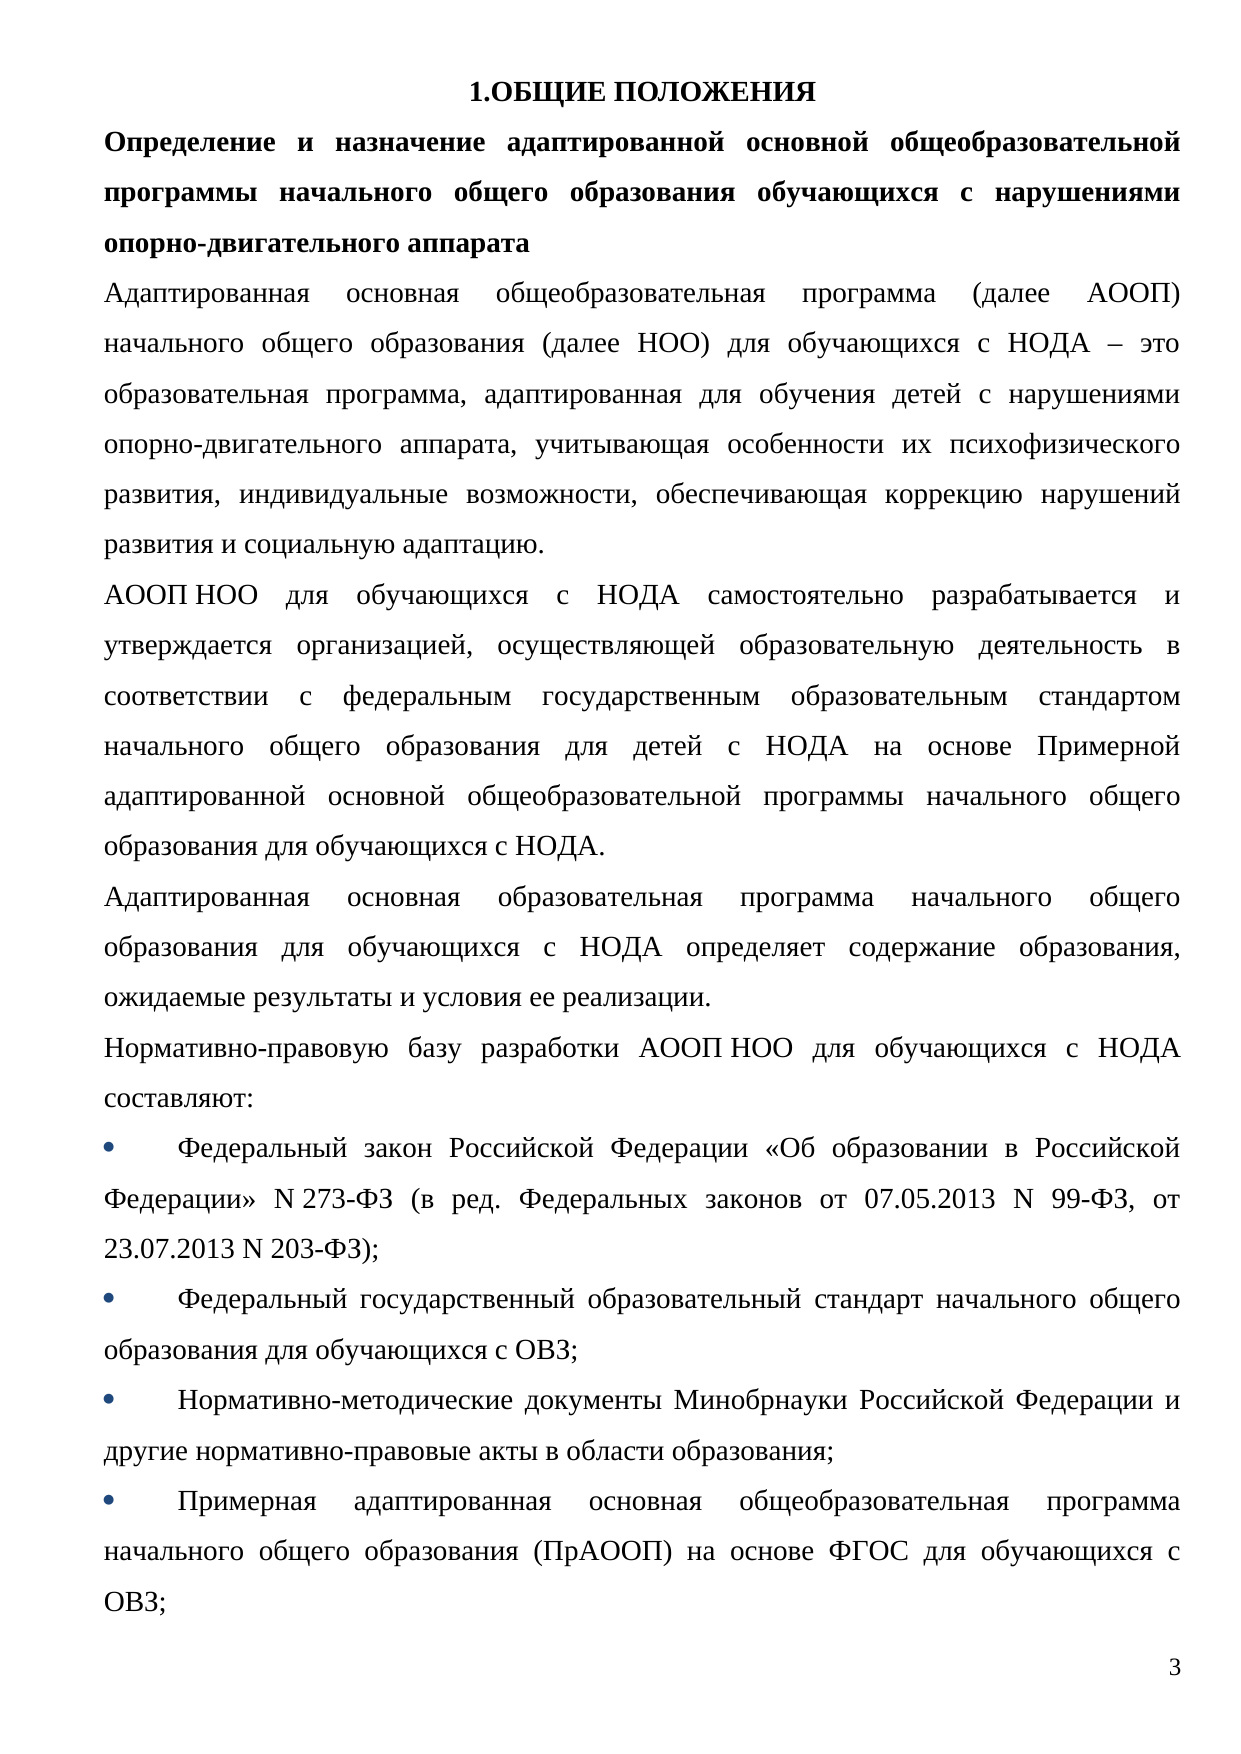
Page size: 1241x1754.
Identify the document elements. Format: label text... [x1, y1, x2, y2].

list Примерная адаптированная основная общеобразовательная программа начального общего образования (ПрАООП) на основе ФГОС для обучающихся с ОВЗ; [103, 1483, 1181, 1617]
text Нормативно-правовую базу разработки АООП НОО для обучающихся с НОДА составляют: [103, 1030, 1181, 1114]
list Нормативно-методические документы Минобрнауки Российской Федерации и другие нормативно-правовые акты в области образования; [103, 1382, 1181, 1466]
text Адаптированная основная общеобразовательная программа (далее АООП) начального общего образования (далее НОО) для обучающихся с НОДА – это образовательная программа, адаптированная для обучения детей с нарушениями опорно-двигательного аппарата, учитывающая особенности их психофизического развития, индивидуальные возможности, обеспечивающая коррекцию нарушений развития и социальную адаптацию. [103, 275, 1181, 560]
text АООП НОО для обучающихся с НОДА самостоятельно разрабатывается и утверждается организацией, осуществляющей образовательную деятельность в соответствии с федеральным государственным образовательным стандартом начального общего образования для детей с НОДА на основе Примерной адаптированной основной общеобразовательной программы начального общего образования для обучающихся с НОДА. [103, 577, 1181, 862]
list Федеральный государственный образовательный стандарт начального общего образования для обучающихся с ОВЗ; [103, 1281, 1181, 1365]
subtitle 1.ОБЩИЕ ПОЛОЖЕНИЯ [103, 74, 1181, 107]
text Определение и назначение адаптированной основной общеобразовательной программы начального общего образования обучающихся с нарушениями опорно-двигательного аппарата [103, 124, 1181, 258]
list Федеральный закон Российской Федерации «Об образовании в Российской Федерации» N 273-ФЗ (в ред. Федеральных законов от 07.05.2013 N 99-ФЗ, от 23.07.2013 N 203-ФЗ); [103, 1130, 1181, 1265]
text Адаптированная основная образовательная программа начального общего образования для обучающихся с НОДА определяет содержание образования, ожидаемые результаты и условия ее реализации. [103, 879, 1181, 1013]
